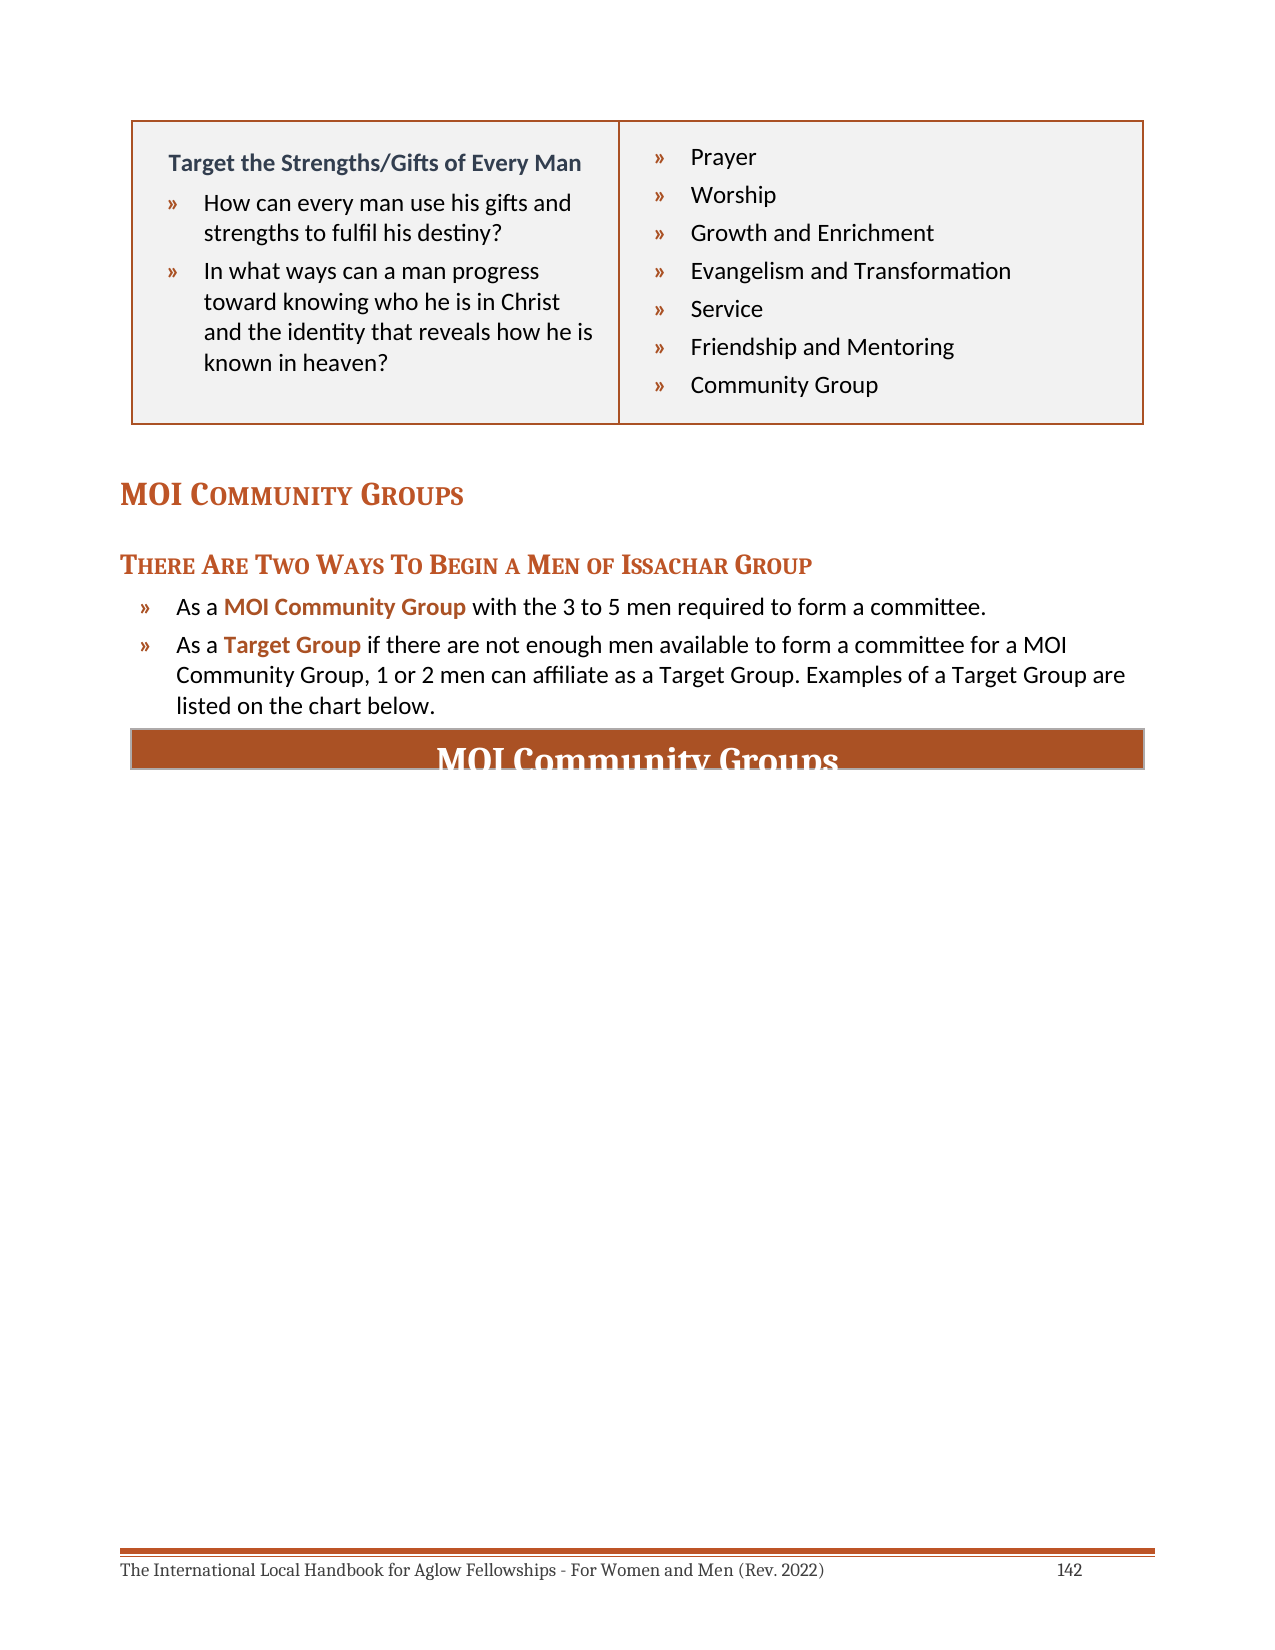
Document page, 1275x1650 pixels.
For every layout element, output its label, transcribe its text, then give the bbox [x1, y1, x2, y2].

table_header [620, 122, 1142, 423]
title There Are Two Ways To Begin a Men of Issachar Group [120, 548, 1155, 581]
table_header MOI Community Groups [132, 730, 1143, 768]
text As a Target Group if there are not enough men available to form a committee for a MOI Community Group, 1 or 2 men can affiliate as a Target Group. Examples of a Target Group are listed on the chart below. [139, 629, 1155, 720]
text As a MOI Community Group with the 3 to 5 men required to form a committee. [139, 591, 1155, 621]
subtitle MOI Community Groups [120, 437, 1155, 514]
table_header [133, 122, 618, 423]
